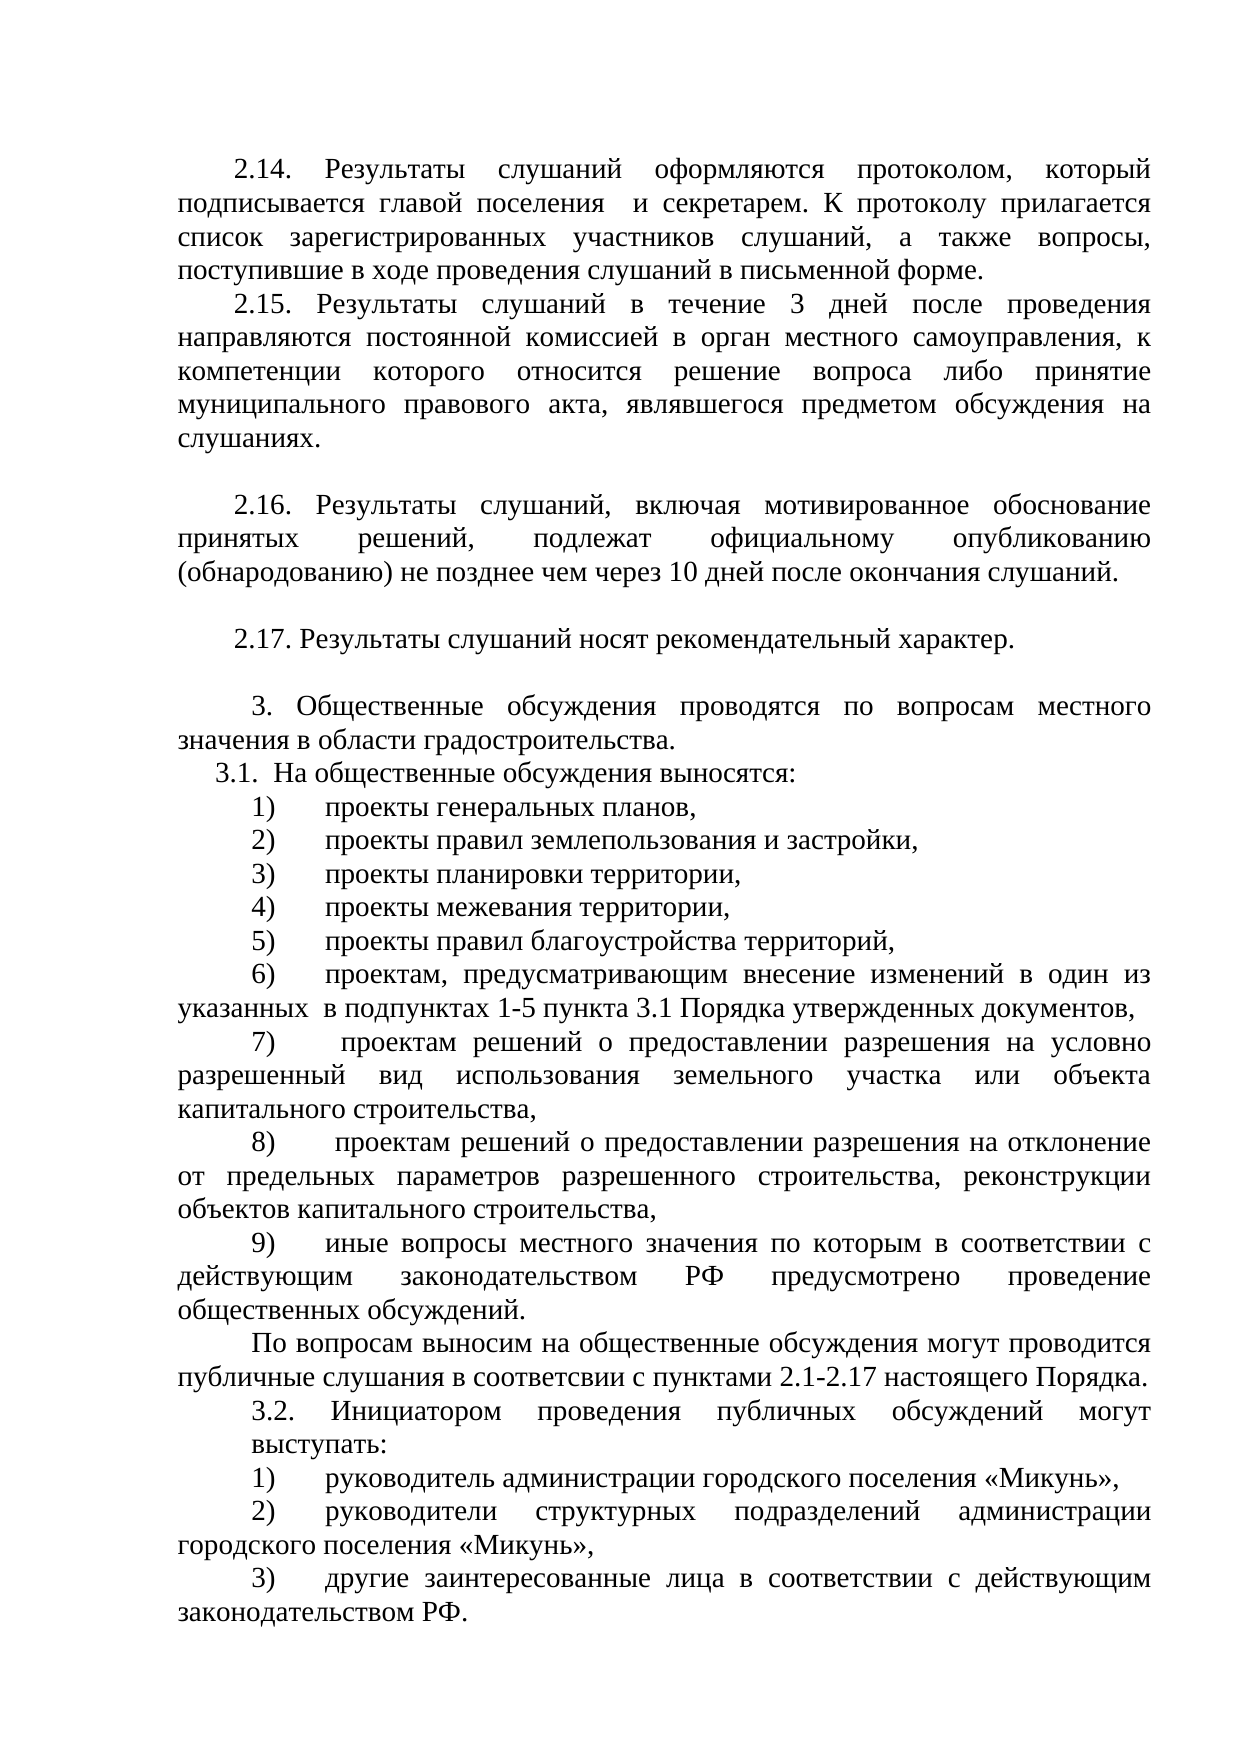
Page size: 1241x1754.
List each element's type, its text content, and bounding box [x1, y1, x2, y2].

text 2.14. Результаты слушаний оформляются протоколом, который подписывается главой поселения и секретарем. К протоколу прилагается список зарегистрированных участников слушаний, а также вопросы, поступившие в ходе проведения слушаний в письменной форме. [177, 152, 1152, 286]
list руководители структурных подразделений администрации городского поселения «Микунь», [177, 1493, 1152, 1560]
list проектам решений о предоставлении разрешения на условно разрешенный вид использования земельного участка или объекта капитального строительства, [177, 1024, 1152, 1124]
text 3.1. На общественные обсуждения выносятся: [215, 755, 1152, 789]
list проекты правил благоустройства территорий, [177, 923, 1152, 957]
list проекты правил землепользования и застройки, [177, 822, 1152, 856]
list проекты межевания территории, [177, 889, 1152, 923]
list другие заинтересованные лица в соответствии с действующим законодательством РФ. [177, 1560, 1152, 1627]
text 2.15. Результаты слушаний в течение 3 дней после проведения направляются постоянной комиссией в орган местного самоуправления, к компетенции которого относится решение вопроса либо принятие муниципального правового акта, являвшегося предметом обсуждения на слушаниях. [177, 286, 1152, 453]
text 2.16. Результаты слушаний, включая мотивированное обоснование принятых решений, подлежат официальному опубликованию (обнародованию) не позднее чем через 10 дней после окончания слушаний. [177, 487, 1152, 588]
text 3.2. Инициатором проведения публичных обсуждений могут выступать: [251, 1393, 1152, 1460]
list проекты генеральных планов, [177, 789, 1152, 822]
list По вопросам выносим на общественные обсуждения могут проводится публичные слушания в соответсвии с пунктами 2.1-2.17 настоящего Порядка. [177, 1326, 1152, 1393]
list проектам, предусматривающим внесение изменений в один из указанных в подпунктах 1-5 пункта 3.1 Порядка утвержденных документов, [177, 957, 1152, 1024]
list иные вопросы местного значения по которым в соответствии с действующим законодательством РФ предусмотрено проведение общественных обсуждений. [177, 1225, 1152, 1326]
list проекты планировки территории, [177, 856, 1152, 889]
list руководитель администрации городского поселения «Микунь», [177, 1460, 1152, 1493]
text 2.17. Результаты слушаний носят рекомендательный характер. [177, 621, 1152, 655]
text 3. Общественные обсуждения проводятся по вопросам местного значения в области градостроительства. [177, 688, 1152, 755]
list проектам решений о предоставлении разрешения на отклонение от предельных параметров разрешенного строительства, реконструкции объектов капитального строительства, [177, 1124, 1152, 1225]
